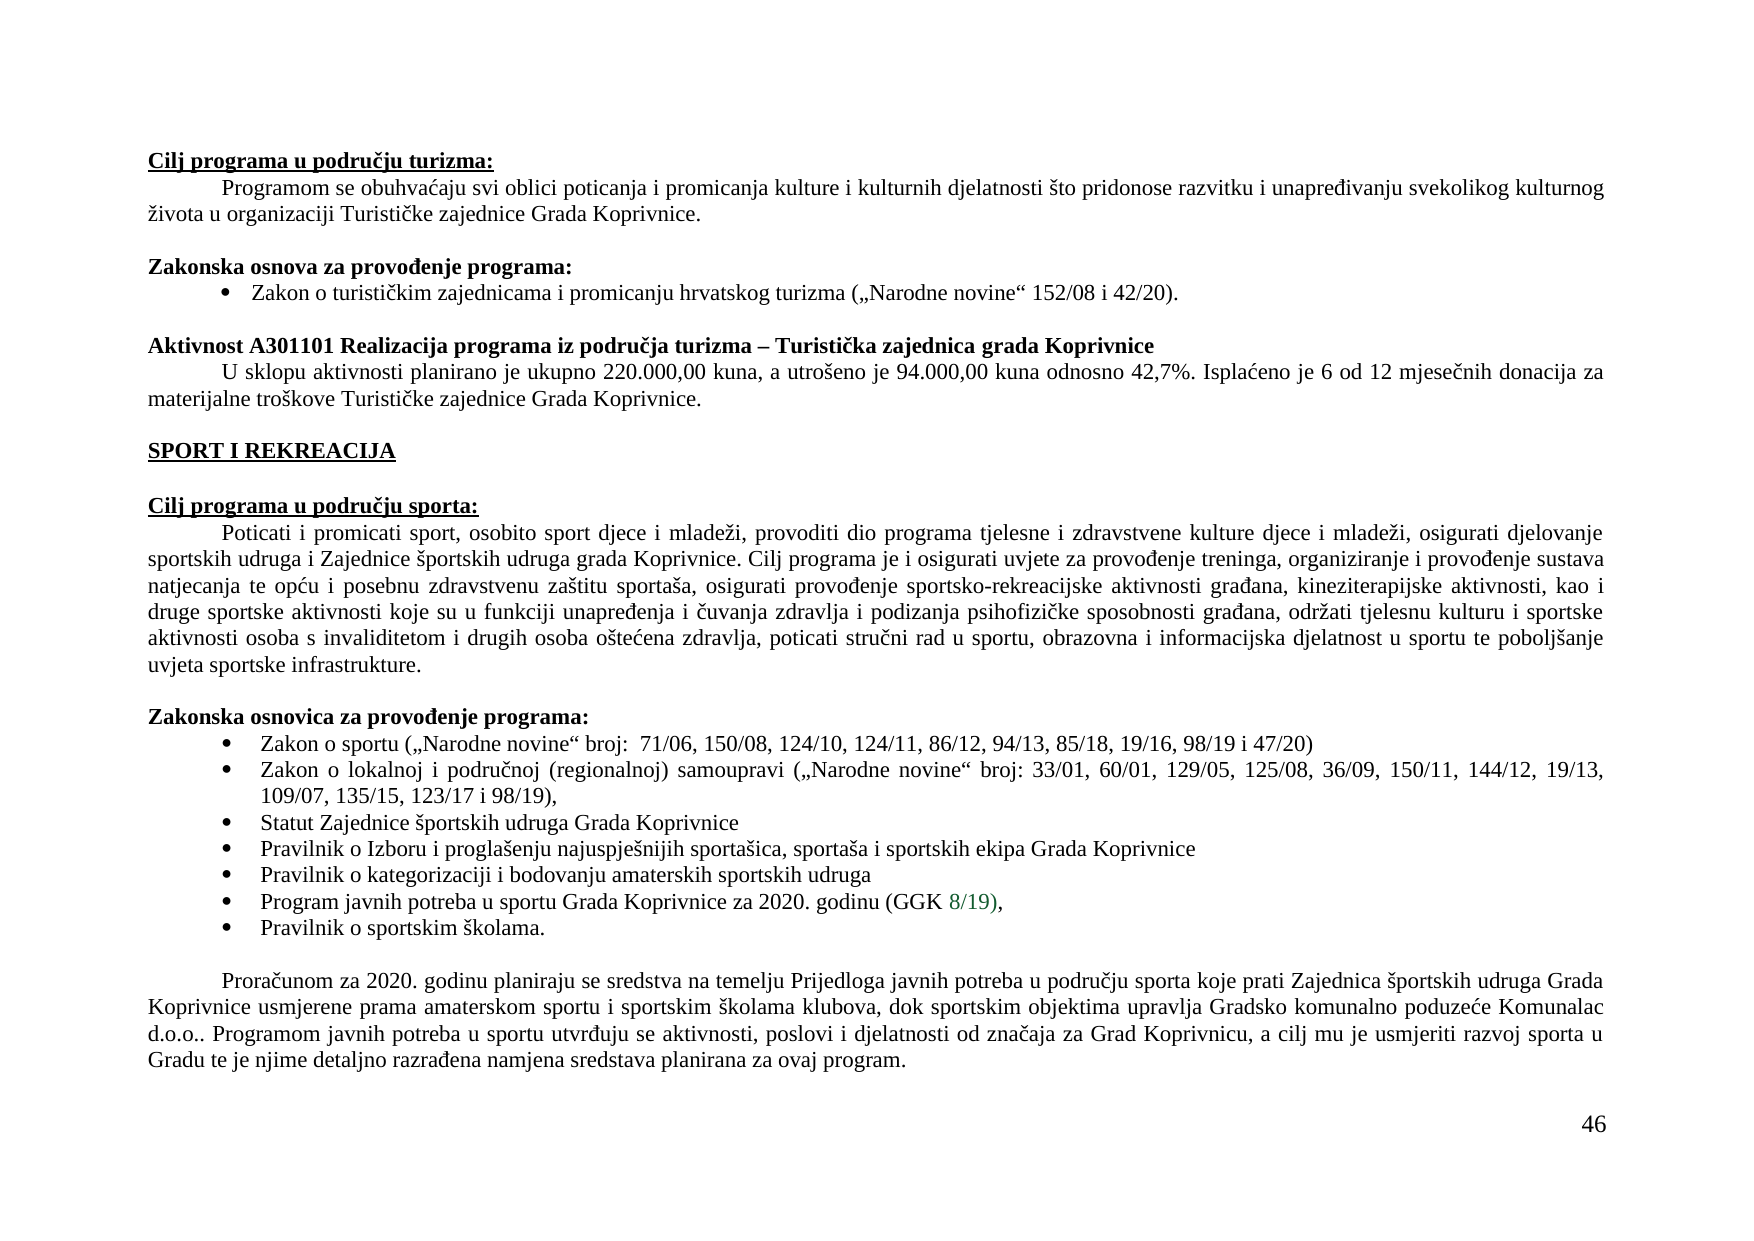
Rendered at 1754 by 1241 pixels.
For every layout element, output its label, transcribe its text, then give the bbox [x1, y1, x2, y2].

list Pravilnik o sportskim školama. [223, 914, 1606, 941]
list Zakon o turističkim zajednicama i promicanju hrvatskog turizma („Narodne novine“ 152/08 i 42/20). [221, 279, 1606, 306]
text SPORT I REKREACIJA [148, 437, 1606, 464]
text Zakonska osnovica za provođenje programa: [148, 703, 1606, 730]
list Zakon o sportu („Narodne novine“ broj: 71/06, 150/08, 124/10, 124/11, 86/12, 94/13, 85/18, 19/16, 98/19 i 47/20) [223, 730, 1606, 756]
list Statut Zajednice športskih udruga Grada Koprivnice [223, 809, 1606, 835]
text U sklopu aktivnosti planirano je ukupno 220.000,00 kuna, a utrošeno je 94.000,00 kuna odnosno 42,7%. Isplaćeno je 6 od 12 mjesečnih donacija za materijalne troškove Turističke zajednice Grada Koprivnice. [148, 358, 1606, 411]
list Pravilnik o kategorizaciji i bodovanju amaterskih sportskih udruga [223, 862, 1606, 888]
text Proračunom za 2020. godinu planiraju se sredstva na temelju Prijedloga javnih potreba u području sporta koje prati Zajednica športskih udruga Grada Koprivnice usmjerene prama amaterskom sportu i sportskim školama klubova, dok sportskim objektima upravlja Gradsko komunalno poduzeće Komunalac d.o.o.. Programom javnih potreba u sportu utvrđuju se aktivnosti, poslovi i djelatnosti od značaja za Grad Koprivnicu, a cilj mu je usmjeriti razvoj sporta u Gradu te je njime detaljno razrađena namjena sredstava planirana za ovaj program. [148, 967, 1606, 1072]
list Zakon o lokalnoj i područnoj (regionalnoj) samoupravi („Narodne novine“ broj: 33/01, 60/01, 129/05, 125/08, 36/09, 150/11, 144/12, 19/13, 109/07, 135/15, 123/17 i 98/19), [223, 756, 1606, 809]
text Aktivnost A301101 Realizacija programa iz područja turizma – Turistička zajednica grada Koprivnice [148, 332, 1606, 358]
text Poticati i promicati sport, osobito sport djece i mladeži, provoditi dio programa tjelesne i zdravstvene kulture djece i mladeži, osigurati djelovanje sportskih udruga i Zajednice športskih udruga grada Koprivnice. Cilj programa je i osigurati uvjete za provođenje treninga, organiziranje i provođenje sustava natjecanja te opću i posebnu zdravstvenu zaštitu sportaša, osigurati provođenje sportsko-rekreacijske aktivnosti građana, kineziterapijske aktivnosti, kao i druge sportske aktivnosti koje su u funkciji unapređenja i čuvanja zdravlja i podizanja psihofizičke sposobnosti građana, održati tjelesnu kulturu i sportske aktivnosti osoba s invaliditetom i drugih osoba oštećena zdravlja, poticati stručni rad u sportu, obrazovna i informacijska djelatnost u sportu te poboljšanje uvjeta sportske infrastrukture. [148, 519, 1606, 677]
text Programom se obuhvaćaju svi oblici poticanja i promicanja kulture i kulturnih djelatnosti što pridonose razvitku i unapređivanju svekolikog kulturnog života u organizaciji Turističke zajednice Grada Koprivnice. [148, 174, 1606, 227]
text Zakonska osnova za provođenje programa: [148, 253, 1606, 279]
text Cilj programa u području turizma: [148, 148, 1606, 174]
list Program javnih potreba u sportu Grada Koprivnice za 2020. godinu (GGK 8/19), [223, 888, 1606, 914]
text Cilj programa u području sporta: [148, 493, 1606, 519]
list Pravilnik o Izboru i proglašenju najuspješnijih sportašica, sportaša i sportskih ekipa Grada Koprivnice [223, 835, 1606, 862]
